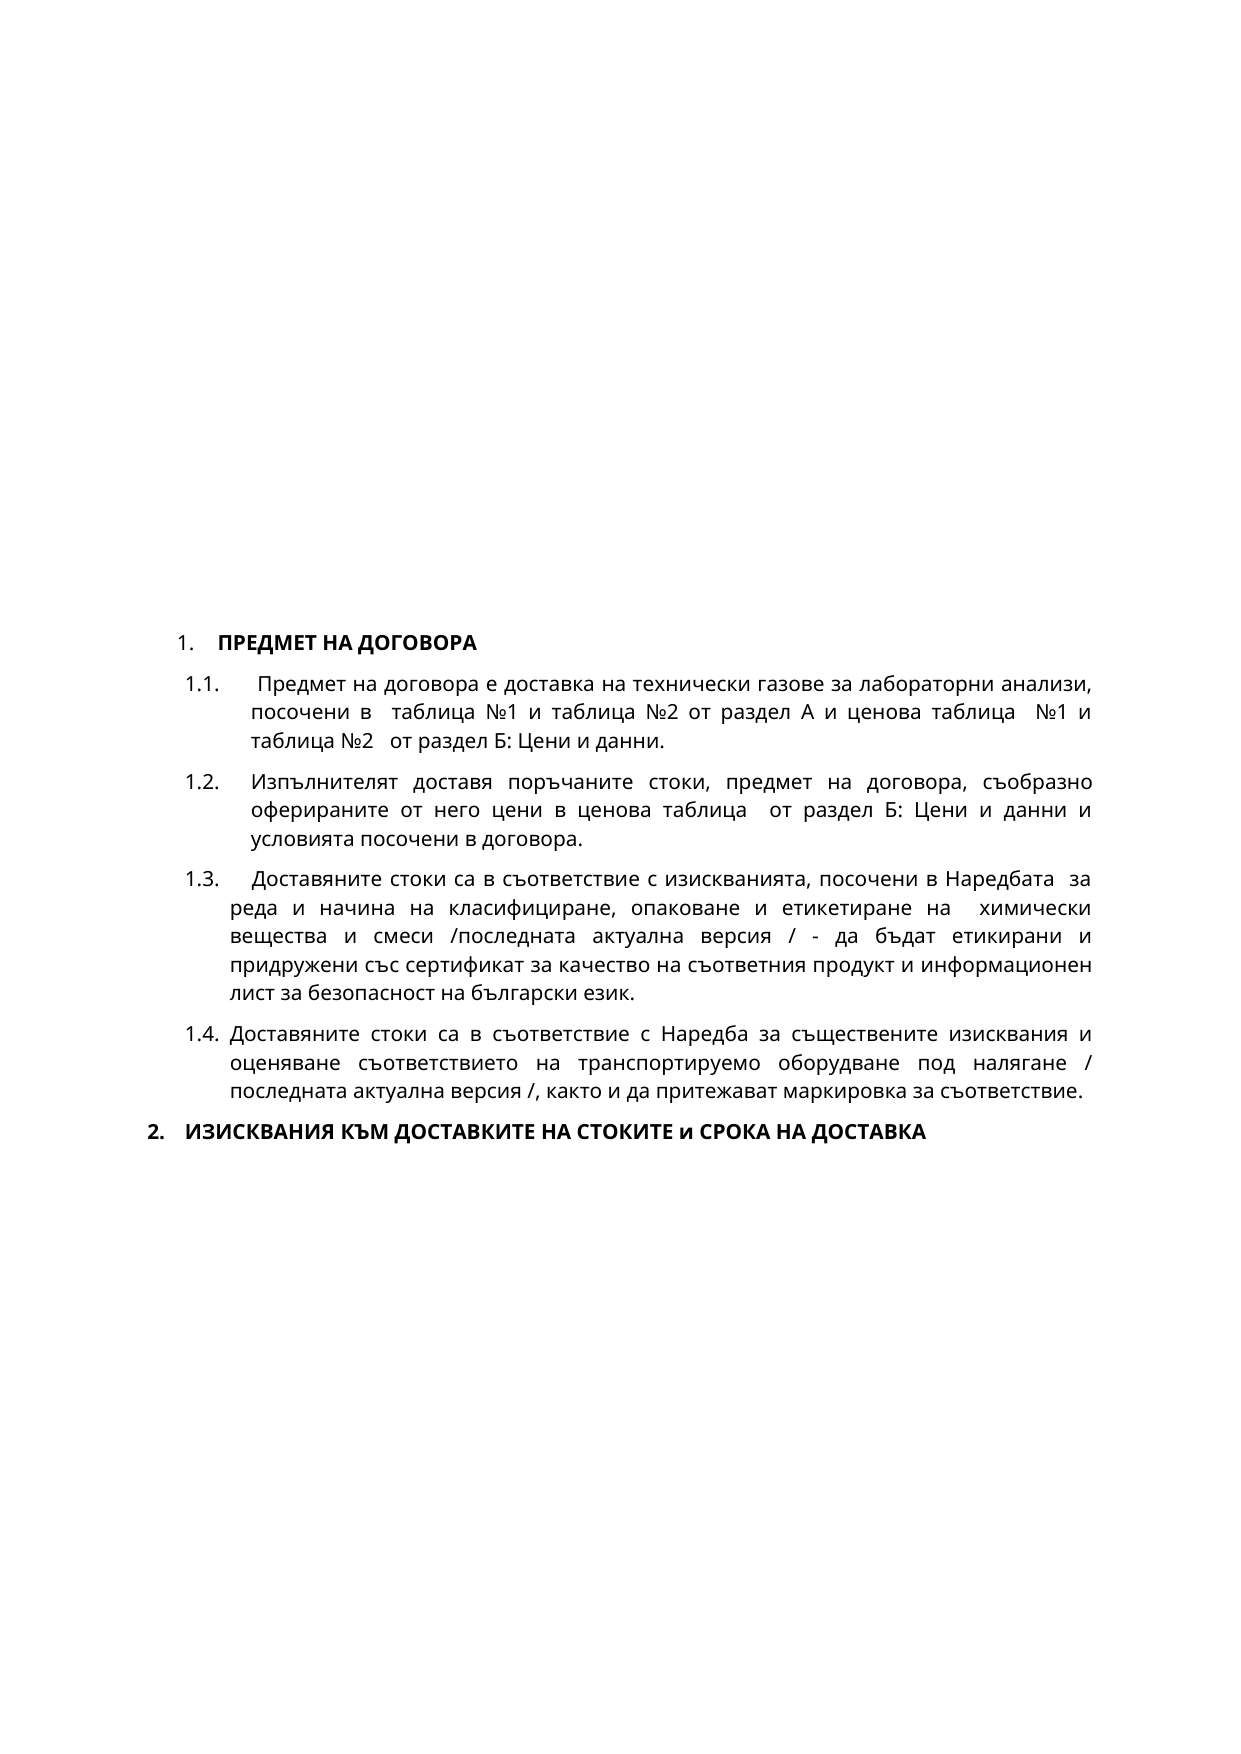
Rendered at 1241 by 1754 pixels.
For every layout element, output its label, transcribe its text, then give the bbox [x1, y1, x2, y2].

list ПРЕДМЕТ НА ДОГОВОРА [177, 628, 1093, 656]
list Предмет на договора е доставка на технически газове за лабораторни анализи, посочени в таблица №1 и таблица №2 от раздел А и ценова таблица №1 и таблица №2 от раздел Б: Цени и данни. [184, 669, 1093, 754]
list Доставяните стоки са в съответствие с Наредба за съществените изисквания и оценяване съответствието на транспортируемо оборудване под налягане / последната актуална версия /, както и да притежават маркировка за съответствие. [184, 1019, 1093, 1104]
list ИЗИСКВАНИЯ КЪМ ДОСТАВКИТЕ НА СТОКИТЕ и СРОКА НА ДОСТАВКА [147, 1117, 1093, 1146]
list Изпълнителят доставя поръчаните стоки, предмет на договора, съобразно оферираните от него цени в ценова таблица от раздел Б: Цени и данни и условията посочени в договора. [184, 767, 1093, 852]
list Доставяните стоки са в съответствие с изискванията, посочени в Наредбата за реда и начина на класифициране, опаковане и етикетиране на химически вещества и смеси /последната актуална версия / - да бъдат етикирани и придружени със сертификат за качество на съответния продукт и информационен лист за безопасност на български език. [184, 864, 1093, 1007]
